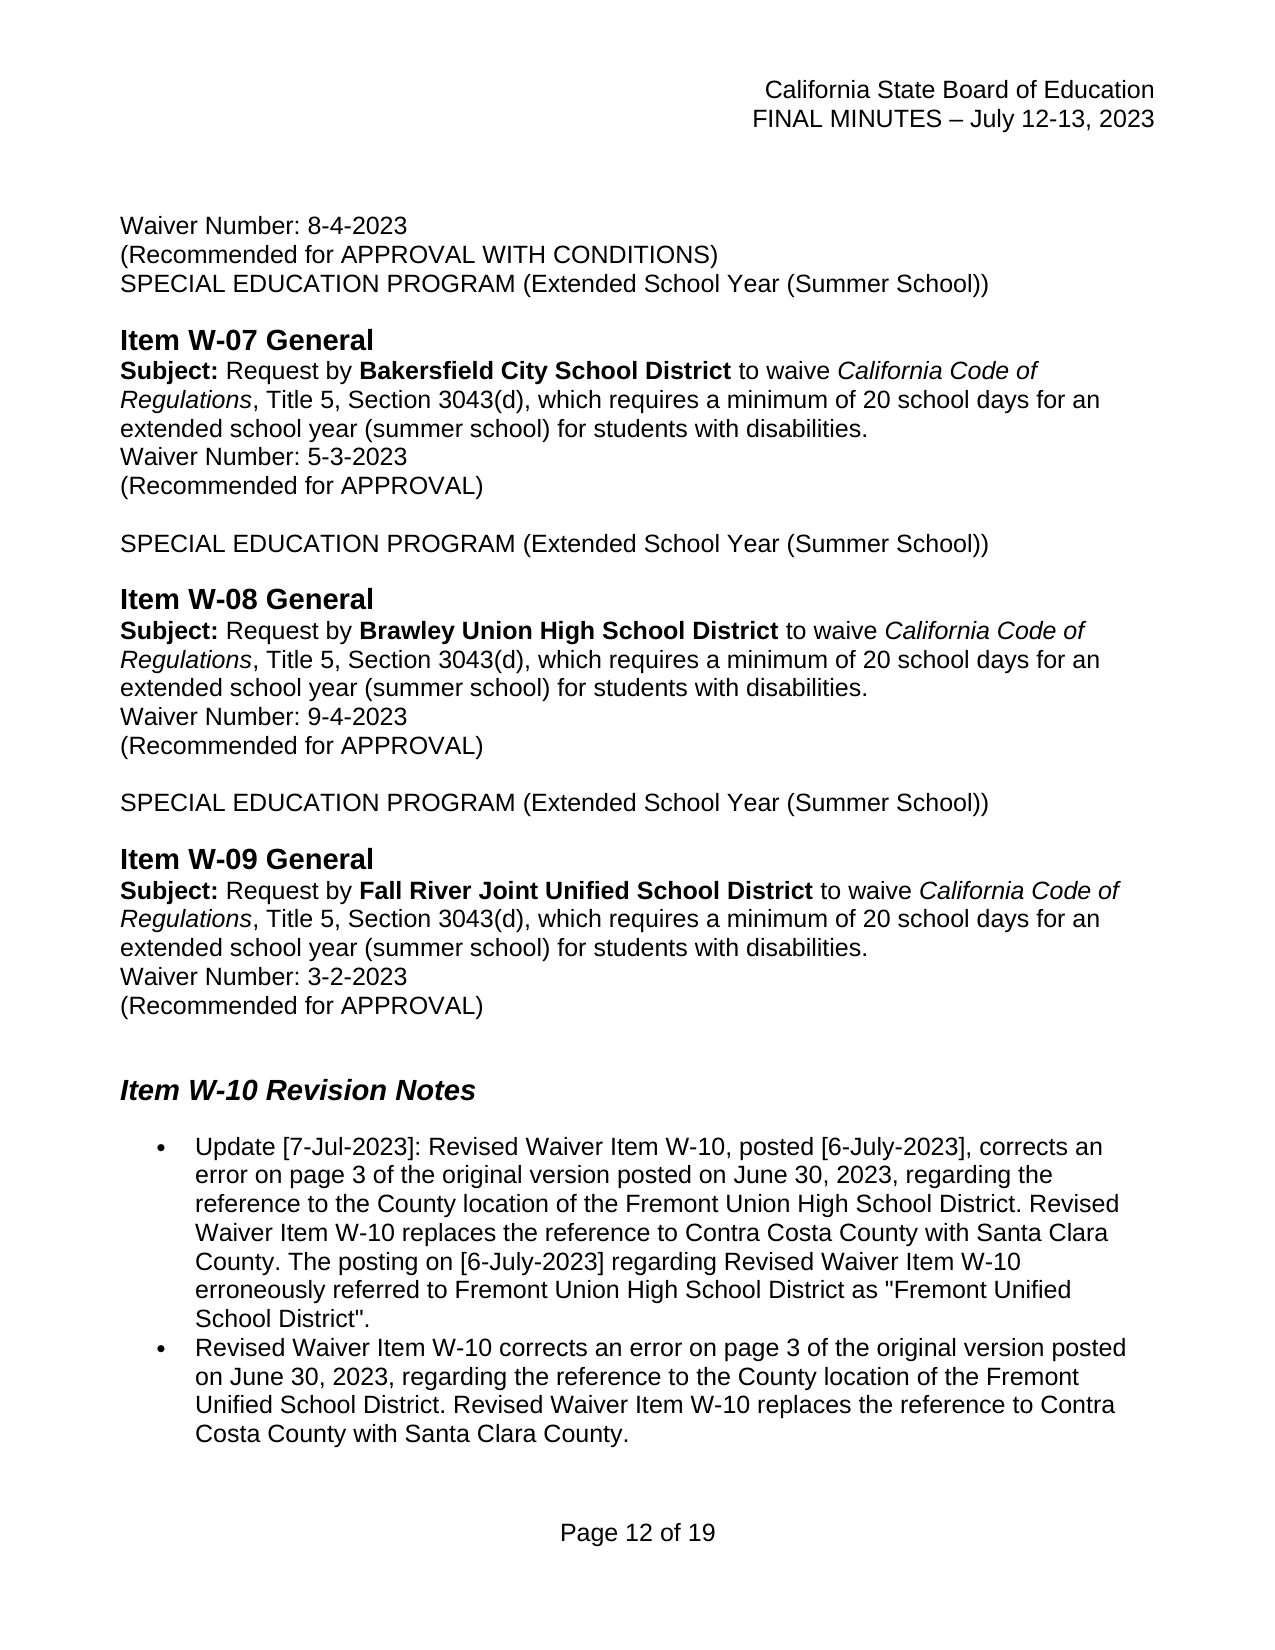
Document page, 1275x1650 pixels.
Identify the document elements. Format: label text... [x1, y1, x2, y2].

subtitle Item W-09 General [120, 842, 1155, 876]
text Special Education Program (Extended School Year (Summer School)) [120, 269, 1155, 297]
list Update [7-Jul-2023]: Revised Waiver Item W-10, posted [6-July-2023], corrects an error on page 3 of the original version posted on June 30, 2023, regarding the reference to the County location of the Fremont Union High School District. Revised Waiver Item W-10 replaces the reference to Contra Costa County with Santa Clara County. The posting on [6-July-2023] regarding Revised Waiver Item W-10 erroneously referred to Fremont Union High School District as "Fremont Unified School District". [157, 1132, 1155, 1333]
text (Recommended for APPROVAL) [120, 471, 1155, 500]
text Subject: Request by Brawley Union High School District to waive California Code of Regulations, Title 5, Section 3043(d), which requires a minimum of 20 school days for an extended school year (summer school) for students with disabilities. [120, 616, 1155, 702]
text (Recommended for APPROVAL WITH CONDITIONS) [120, 240, 1155, 269]
text (Recommended for APPROVAL) [120, 991, 1155, 1019]
subtitle Item W-10 Revision Notes [120, 1073, 1155, 1107]
subtitle Item W-07 General [120, 322, 1155, 356]
text Waiver Number: 3-2-2023 [120, 962, 1155, 991]
text Special Education Program (Extended School Year (Summer School)) [120, 528, 1155, 557]
text Subject: Request by Bakersfield City School District to waive California Code of Regulations, Title 5, Section 3043(d), which requires a minimum of 20 school days for an extended school year (summer school) for students with disabilities. [120, 356, 1155, 442]
text Special Education Program (Extended School Year (Summer School)) [120, 788, 1155, 817]
text Waiver Number: 5-3-2023 [120, 442, 1155, 471]
text Waiver Number: 8-4-2023 [120, 211, 1155, 240]
text Subject: Request by Fall River Joint Unified School District to waive California Code of Regulations, Title 5, Section 3043(d), which requires a minimum of 20 school days for an extended school year (summer school) for students with disabilities. [120, 876, 1155, 962]
list Revised Waiver Item W-10 corrects an error on page 3 of the original version posted on June 30, 2023, regarding the reference to the County location of the Fremont Unified School District. Revised Waiver Item W-10 replaces the reference to Contra Costa County with Santa Clara County. [157, 1333, 1155, 1448]
subtitle Item W-08 General [120, 582, 1155, 616]
text Waiver Number: 9-4-2023 [120, 702, 1155, 731]
text (Recommended for APPROVAL) [120, 731, 1155, 759]
